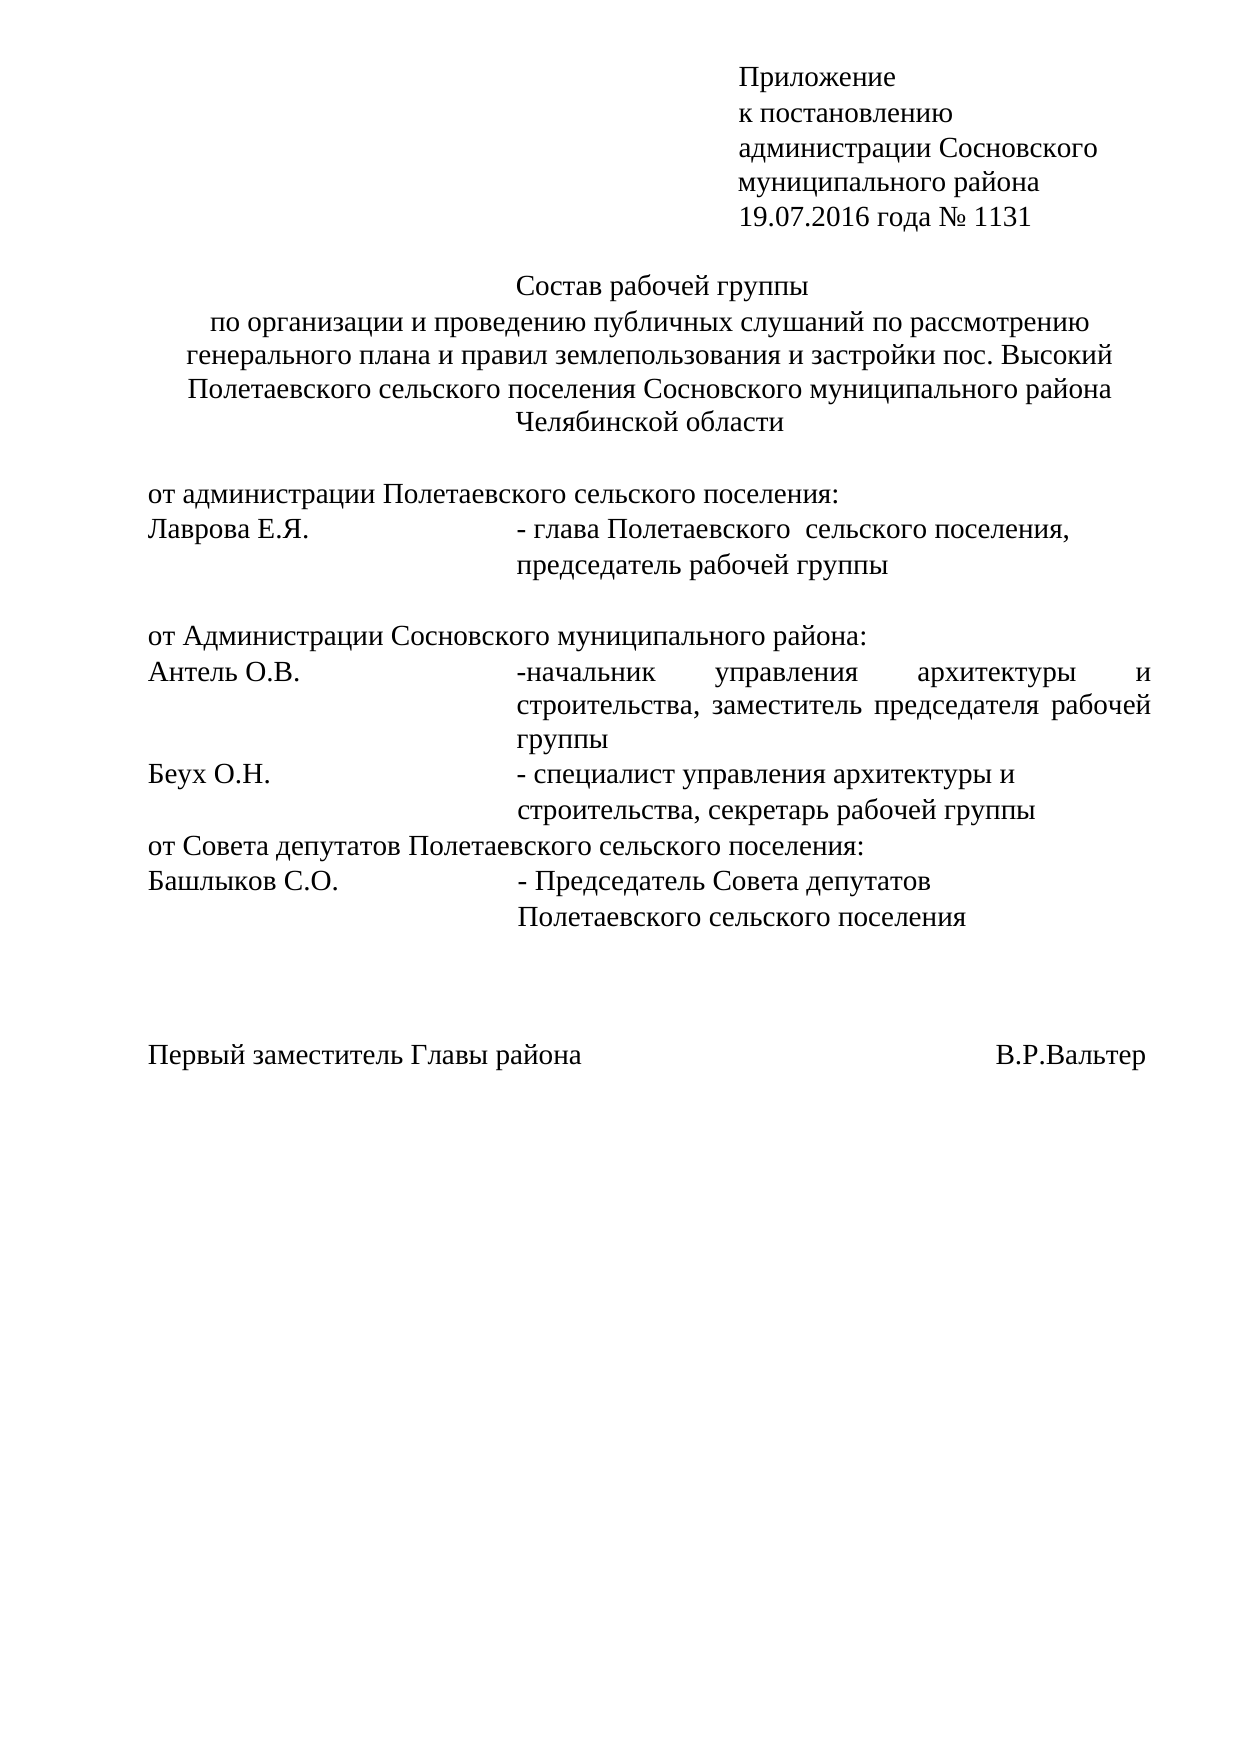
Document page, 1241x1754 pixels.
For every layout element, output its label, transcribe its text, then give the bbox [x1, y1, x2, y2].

text Лаврова Е.Я. - глава Полетаевского сельского поселения, [148, 511, 1152, 545]
text Первый заместитель Главы района В.Р.Вальтер [148, 1037, 1152, 1070]
text по организации и проведению публичных слушаний по рассмотрению генерального плана и правил землепользования и застройки пос. Высокий Полетаевского сельского поселения Сосновского муниципального района Челябинской области [148, 304, 1152, 438]
text Беух О.Н. - специалист управления архитектуры и [148, 757, 1152, 790]
text администрации Сосновского муниципального района [738, 130, 1152, 197]
text строительства, секретарь рабочей группы [517, 792, 1152, 826]
text Полетаевского сельского поселения [148, 899, 1152, 933]
text Состав рабочей группы [148, 268, 1152, 302]
text Антель О.В. -начальник управления архитектуры и строительства, заместитель председателя рабочей группы [148, 654, 1152, 754]
text от администрации Полетаевского сельского поселения: [148, 476, 1152, 509]
text от Совета депутатов Полетаевского сельского поселения: [148, 828, 1152, 861]
text от Администрации Сосновского муниципального района: [148, 618, 1152, 652]
text Башлыков С.О. - Председатель Совета депутатов [148, 863, 1152, 897]
text к постановлению [738, 95, 1152, 128]
text 19.07.2016 года № 1131 [738, 199, 1152, 233]
text Приложение [738, 59, 1152, 93]
text председатель рабочей группы [443, 547, 1152, 581]
